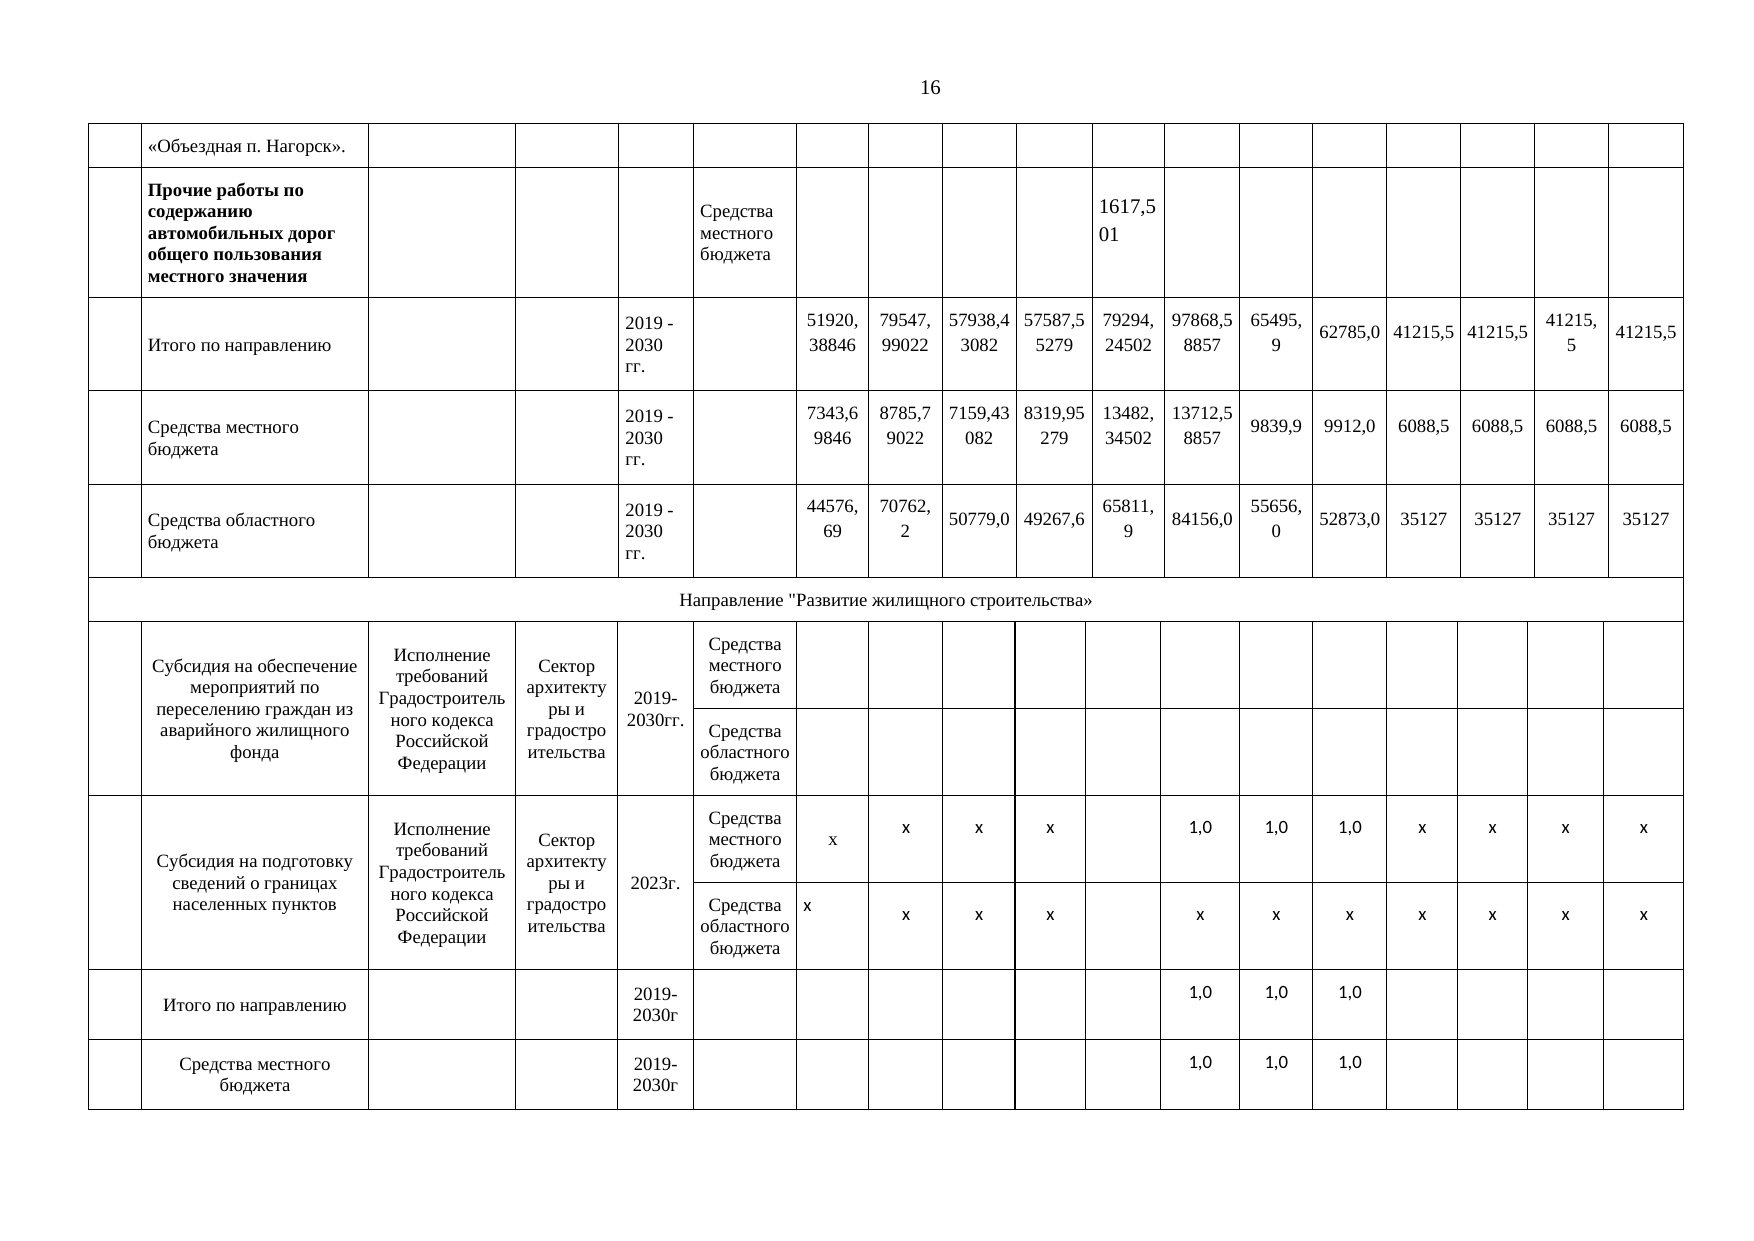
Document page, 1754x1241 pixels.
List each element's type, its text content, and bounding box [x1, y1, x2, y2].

table_cell [869, 1040, 942, 1109]
table_cell [694, 970, 796, 1039]
table_cell [694, 298, 796, 390]
table_cell [943, 622, 1014, 708]
table_cell [516, 168, 618, 297]
table_cell [1161, 622, 1239, 708]
table_cell [1528, 622, 1603, 708]
table_cell 6088,5 [1461, 391, 1534, 484]
table_cell Сектор архитектуры и градостроительства [516, 622, 617, 795]
table_cell х [943, 796, 1014, 882]
table_cell 35127 [1461, 485, 1534, 577]
table_cell [1458, 709, 1527, 795]
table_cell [694, 124, 796, 167]
table_cell [1017, 124, 1092, 167]
table_cell [1240, 622, 1312, 708]
table_cell 2019-2030гг. [618, 622, 693, 795]
table_cell [1093, 124, 1164, 167]
table_cell Итого по направлению [142, 298, 368, 390]
table_cell [1313, 622, 1386, 708]
table_cell [516, 970, 617, 1039]
table_cell [1313, 124, 1386, 167]
table_cell Сектор архитектуры и градостроительства [516, 796, 617, 969]
table_cell [516, 1040, 617, 1109]
table_cell х [943, 883, 1014, 969]
table_cell Средства областного бюджета [694, 883, 796, 969]
table_cell 65811,9 [1093, 485, 1164, 577]
table_cell [1086, 622, 1160, 708]
table_cell х [1528, 796, 1603, 882]
table_cell [1086, 883, 1160, 969]
table_cell 6088,5 [1387, 391, 1460, 484]
table_cell [89, 622, 141, 795]
table_cell х [1240, 883, 1312, 969]
table_cell 2019-2030г [618, 970, 693, 1039]
table_cell [516, 298, 618, 390]
table_cell 84156,0 [1165, 485, 1239, 577]
table_cell 2019 - 2030 гг. [619, 485, 693, 577]
table_cell [1535, 168, 1608, 297]
table_cell [1528, 1040, 1603, 1109]
table_cell [1458, 970, 1527, 1039]
table_cell 2023г. [618, 796, 693, 969]
table_cell [1387, 168, 1460, 297]
table_cell [1535, 124, 1608, 167]
table_cell [1387, 709, 1457, 795]
table_cell х [869, 883, 942, 969]
table_cell Исполнение требований Градостроительного кодекса Российской Федерации [369, 796, 515, 969]
table_cell [694, 485, 796, 577]
table_cell х [1016, 796, 1085, 882]
table_cell [1016, 1040, 1085, 1109]
table_cell Средства местного бюджета [142, 1040, 368, 1109]
table_cell 1,0 [1161, 796, 1239, 882]
table_cell 6088,5 [1609, 391, 1683, 484]
table_cell [369, 485, 515, 577]
table_cell [1609, 168, 1683, 297]
table_cell 41215,5 [1387, 298, 1460, 390]
table_cell х [797, 883, 868, 969]
table_cell 70762,2 [869, 485, 942, 577]
table_cell Исполнение требований Градостроительного кодекса Российской Федерации [369, 622, 515, 795]
table_cell 1,0 [1161, 1040, 1239, 1109]
table_cell х [1458, 883, 1527, 969]
table_cell Итого по направлению [142, 970, 368, 1039]
table_cell [1016, 709, 1085, 795]
table_cell [1240, 124, 1312, 167]
table_cell [89, 796, 141, 969]
table_cell [89, 124, 141, 167]
table_cell х [1604, 883, 1683, 969]
table_cell х [1161, 883, 1239, 969]
table_cell [1165, 124, 1239, 167]
table_cell 57938,43082 [943, 298, 1016, 390]
table_cell 9912,0 [1313, 391, 1386, 484]
table_cell 65495,9 [1240, 298, 1312, 390]
table_cell [1313, 709, 1386, 795]
table_cell 44576,69 [797, 485, 868, 577]
table_cell [943, 709, 1014, 795]
table_cell Субсидия на обеспечение мероприятий по переселению граждан из аварийного жилищного фонда [142, 622, 368, 795]
table_cell [1016, 622, 1085, 708]
table_cell х [869, 796, 942, 882]
table_cell [1604, 970, 1683, 1039]
table_cell х [1458, 796, 1527, 882]
table_cell 62785,0 [1313, 298, 1386, 390]
table_cell [943, 168, 1016, 297]
table_cell 41215,5 [1461, 298, 1534, 390]
table_cell [1086, 970, 1160, 1039]
table_cell 97868,58857 [1165, 298, 1239, 390]
table_cell Средства местного бюджета [694, 622, 796, 708]
table_cell [943, 124, 1016, 167]
table_cell Направление "Развитие жилищного строительства» [89, 578, 1683, 621]
table_cell 35127 [1387, 485, 1460, 577]
table_cell [516, 485, 618, 577]
table_cell [694, 391, 796, 484]
table_cell [1240, 168, 1312, 297]
table_cell [1387, 970, 1457, 1039]
table_cell [797, 168, 868, 297]
table_cell 55656,0 [1240, 485, 1312, 577]
table_cell 51920,38846 [797, 298, 868, 390]
table_cell 1,0 [1240, 1040, 1312, 1109]
table_cell 9839,9 [1240, 391, 1312, 484]
table_cell [1165, 168, 1239, 297]
table_cell 35127 [1609, 485, 1683, 577]
table_cell 57587,55279 [1017, 298, 1092, 390]
table_cell [1458, 622, 1527, 708]
table_cell [369, 1040, 515, 1109]
table_cell 13482,34502 [1093, 391, 1164, 484]
table_cell 7159,43082 [943, 391, 1016, 484]
table_cell [1387, 1040, 1457, 1109]
table_cell 49267,6 [1017, 485, 1092, 577]
table_cell 79547,99022 [869, 298, 942, 390]
table_cell [797, 709, 868, 795]
table_cell [369, 168, 515, 297]
table_cell [369, 391, 515, 484]
table_cell Средства областного бюджета [694, 709, 796, 795]
table_cell [1086, 1040, 1160, 1109]
table_cell х [1313, 883, 1386, 969]
table_cell [869, 970, 942, 1039]
table_cell Средства областного бюджета [142, 485, 368, 577]
table_cell [1016, 970, 1085, 1039]
table_cell [1387, 124, 1460, 167]
table_cell 1,0 [1313, 1040, 1386, 1109]
table_cell [797, 1040, 868, 1109]
table_cell 2019 - 2030 гг. [619, 298, 693, 390]
table_cell [797, 970, 868, 1039]
table_cell Средства местного бюджета [694, 796, 796, 882]
table_cell 50779,0 [943, 485, 1016, 577]
table_cell [1387, 622, 1457, 708]
table_cell [1604, 1040, 1683, 1109]
table_cell 6088,5 [1535, 391, 1608, 484]
table_cell [619, 168, 693, 297]
table_cell [369, 970, 515, 1039]
table_cell 35127 [1535, 485, 1608, 577]
table_cell 41215,5 [1609, 298, 1683, 390]
table_cell [1313, 168, 1386, 297]
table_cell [142, 124, 368, 167]
table_cell 1617,501 [1093, 168, 1164, 297]
table_cell [1528, 709, 1603, 795]
table_cell Прочие работы по содержанию автомобильных дорог общего пользования местного значения [142, 168, 368, 297]
table_cell х [1387, 796, 1457, 882]
table_cell [1461, 168, 1534, 297]
table_cell [1461, 124, 1534, 167]
table_cell 7343,69846 [797, 391, 868, 484]
table_cell 52873,0 [1313, 485, 1386, 577]
table_cell [89, 485, 141, 577]
table_cell [1086, 709, 1160, 795]
table_cell [516, 391, 618, 484]
table_cell [369, 124, 515, 167]
table_cell [869, 124, 942, 167]
table_cell [1604, 709, 1683, 795]
table_cell [694, 1040, 796, 1109]
table_cell [369, 298, 515, 390]
table_cell 1,0 [1161, 970, 1239, 1039]
table_cell [943, 970, 1014, 1039]
table_cell [869, 168, 942, 297]
table_cell х [797, 796, 868, 882]
table_cell [89, 1040, 141, 1109]
table_cell [1604, 622, 1683, 708]
table_cell [1086, 796, 1160, 882]
table_cell [89, 391, 141, 484]
table_cell Средства местного бюджета [694, 168, 796, 297]
table_cell [1161, 709, 1239, 795]
table_cell [1528, 970, 1603, 1039]
table_cell [89, 298, 141, 390]
table_cell 13712,58857 [1165, 391, 1239, 484]
table_cell [797, 622, 868, 708]
table_cell [869, 709, 942, 795]
table_cell [797, 124, 868, 167]
table_cell х [1016, 883, 1085, 969]
table_cell х [1387, 883, 1457, 969]
table_cell [89, 970, 141, 1039]
table_cell 2019-2030г [618, 1040, 693, 1109]
table_cell 41215,5 [1535, 298, 1608, 390]
table_cell 1,0 [1240, 796, 1312, 882]
table_cell [943, 1040, 1014, 1109]
table_cell [1017, 168, 1092, 297]
table_cell [619, 124, 693, 167]
table_cell х [1528, 883, 1603, 969]
table_cell 8785,79022 [869, 391, 942, 484]
table_cell Средства местного бюджета [142, 391, 368, 484]
table_cell 1,0 [1313, 970, 1386, 1039]
table_cell [89, 168, 141, 297]
table_cell 79294,24502 [1093, 298, 1164, 390]
table_cell 1,0 [1313, 796, 1386, 882]
table_cell [1458, 1040, 1527, 1109]
table_cell Субсидия на подготовку сведений о границах населенных пунктов [142, 796, 368, 969]
table_cell 2019 - 2030 гг. [619, 391, 693, 484]
table_cell [516, 124, 618, 167]
table_cell [869, 622, 942, 708]
table_cell 1,0 [1240, 970, 1312, 1039]
table_cell [1240, 709, 1312, 795]
table_cell х [1604, 796, 1683, 882]
table_cell 8319,95279 [1017, 391, 1092, 484]
table_cell [1609, 124, 1683, 167]
